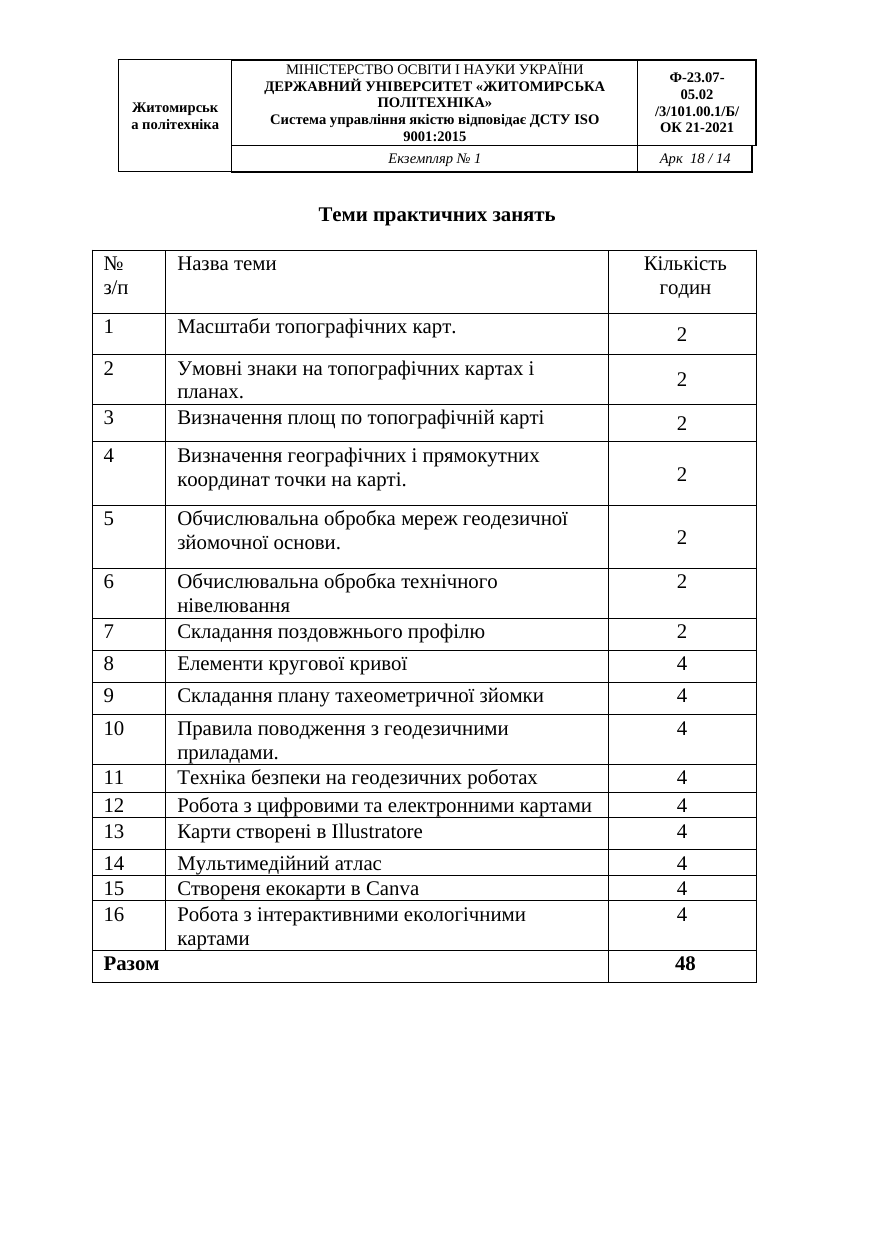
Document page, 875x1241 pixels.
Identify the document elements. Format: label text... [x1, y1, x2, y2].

table_cell 2 [93, 355, 165, 403]
table_header № з/п [93, 251, 165, 313]
table_cell 16 [93, 901, 165, 950]
table_cell 6 [93, 569, 165, 617]
table_cell 4 [609, 683, 756, 714]
table_cell 14 [93, 850, 165, 875]
table_cell 4 [609, 715, 756, 764]
table_cell 2 [609, 442, 756, 504]
table_cell 4 [609, 651, 756, 682]
table_cell 4 [609, 765, 756, 792]
table_cell 11 [93, 765, 165, 792]
table_cell Разом [93, 951, 608, 982]
table_cell 10 [93, 715, 165, 764]
table_cell Робота з інтерактивними екологічними картами [166, 901, 608, 950]
table_cell Обчислювальна обробка мереж геодезичної зйомочної основи. [166, 506, 608, 568]
text Теми практичних занять [118, 201, 756, 226]
table_cell 1 [93, 314, 165, 354]
table_cell 5 [93, 506, 165, 568]
table_cell 4 [609, 793, 756, 817]
table_cell Масштаби топографічних карт. [166, 314, 608, 354]
table_cell 4 [609, 876, 756, 900]
table_cell 4 [93, 442, 165, 504]
table_cell Створеня екокарти в Canva [166, 876, 608, 900]
table_cell 4 [609, 818, 756, 849]
table_cell Мультимедійний атлас [166, 850, 608, 875]
table_cell Визначення географічних і прямокутних координат точки на карті. [166, 442, 608, 504]
table_cell 2 [609, 355, 756, 403]
table_header Кількість годин [609, 251, 756, 313]
table_cell 4 [609, 850, 756, 875]
table_header Назва теми [166, 251, 608, 313]
table_cell 7 [93, 619, 165, 649]
table_cell 2 [609, 405, 756, 441]
table_cell 3 [93, 405, 165, 441]
table_cell Техніка безпеки на геодезичних роботах [166, 765, 608, 792]
table_cell Складання плану тахеометричної зйомки [166, 683, 608, 714]
table_cell Умовні знаки на топографічних картах і планах. [166, 355, 608, 403]
table_cell 2 [609, 506, 756, 568]
table_cell 8 [93, 651, 165, 682]
table_cell Робота з цифровими та електронними картами [166, 793, 608, 817]
table_cell 9 [93, 683, 165, 714]
table_cell 48 [609, 951, 756, 982]
table_cell Обчислювальна обробка технічного нівелювання [166, 569, 608, 617]
table_cell 13 [93, 818, 165, 849]
table_cell Елементи кругової кривої [166, 651, 608, 682]
table_cell 15 [93, 876, 165, 900]
table_cell 4 [609, 901, 756, 950]
table_cell Карти створені в Illustratorе [166, 818, 608, 849]
table_cell Складання поздовжнього профілю [166, 619, 608, 649]
table_cell 2 [609, 619, 756, 649]
table_cell 12 [93, 793, 165, 817]
table_cell Правила поводження з геодезичними приладами. [166, 715, 608, 764]
table_cell Визначення площ по топографічній карті [166, 405, 608, 441]
table_cell 2 [609, 569, 756, 617]
table_cell 2 [609, 314, 756, 354]
